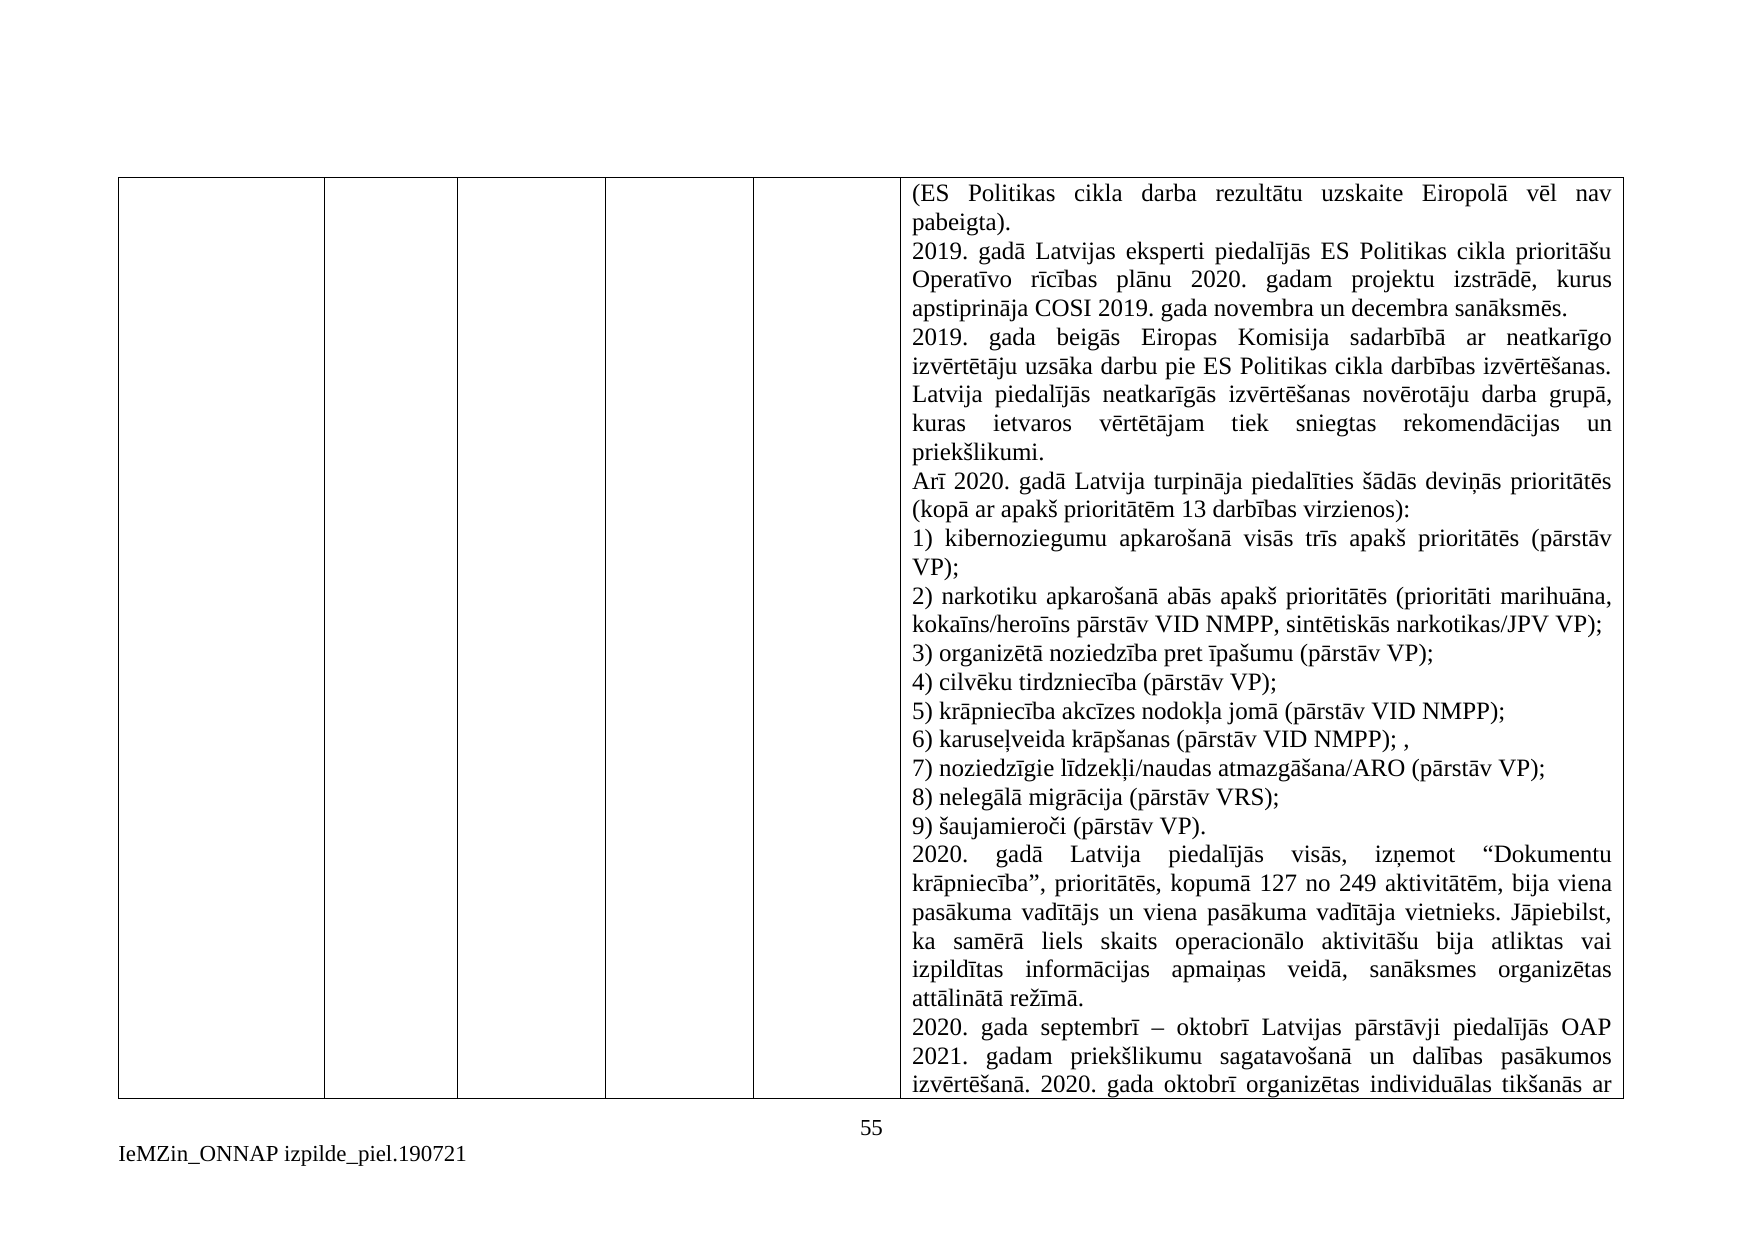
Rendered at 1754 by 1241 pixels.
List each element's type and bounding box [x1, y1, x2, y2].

table_cell [458, 178, 605, 1098]
table_cell [606, 178, 753, 1098]
table_cell [901, 178, 1623, 1098]
table_cell [754, 178, 900, 1098]
table_cell [119, 178, 324, 1098]
table_cell [325, 178, 457, 1098]
